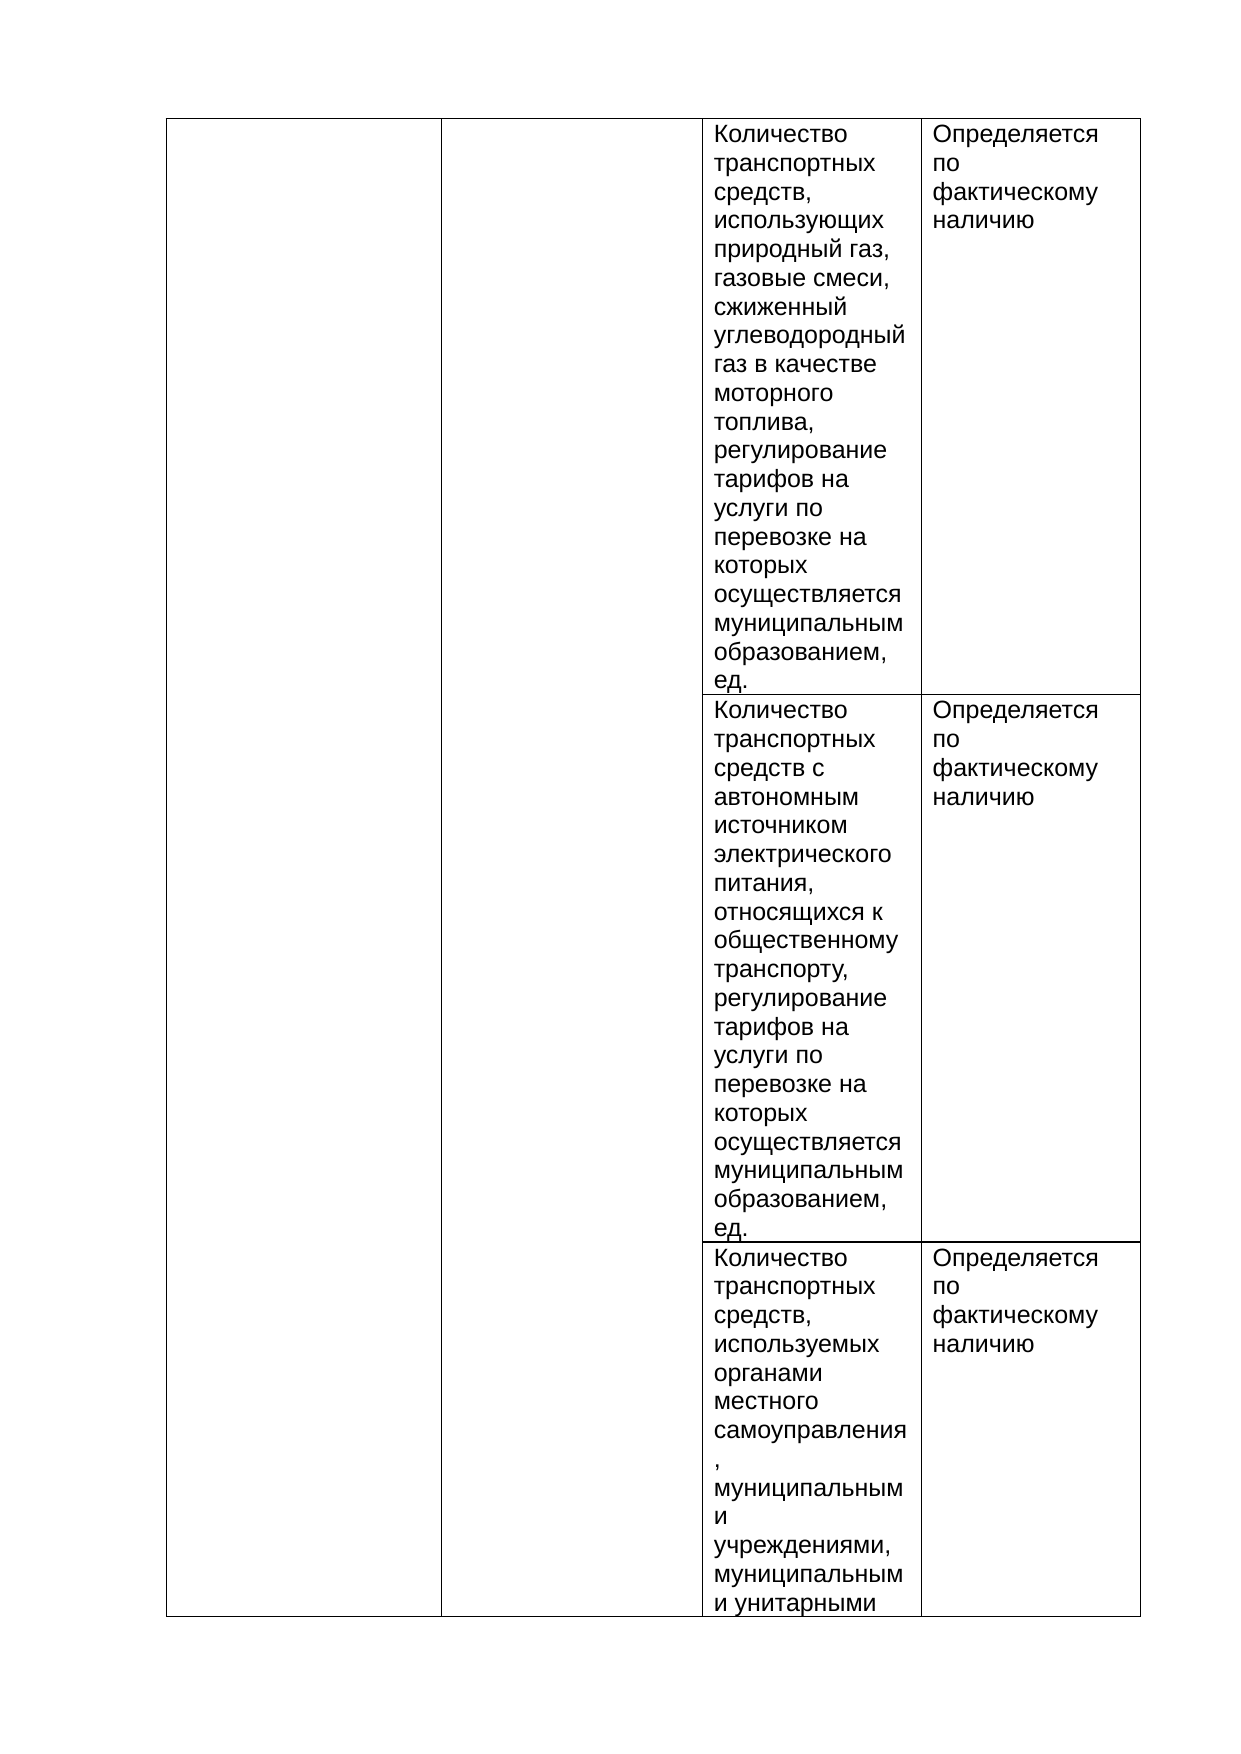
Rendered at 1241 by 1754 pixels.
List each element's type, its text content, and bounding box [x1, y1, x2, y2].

table_cell Количество транспортных средств с автономным источником электрического питания, относящихся к общественному транспорту, регулирование тарифов на услуги по перевозке на которых осуществляется муниципальным образованием, ед. [703, 695, 921, 1241]
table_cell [922, 119, 1140, 694]
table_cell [922, 1243, 1140, 1616]
table_cell Определяется по фактическому наличию [922, 695, 1140, 1241]
table_cell Количество транспортных средств, использующих природный газ, газовые смеси, сжиженный углеводородный газ в качестве моторного топлива, регулирование тарифов на услуги по перевозке на которых осуществляется муниципальным образованием, ед. [703, 119, 921, 694]
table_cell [703, 1243, 921, 1616]
